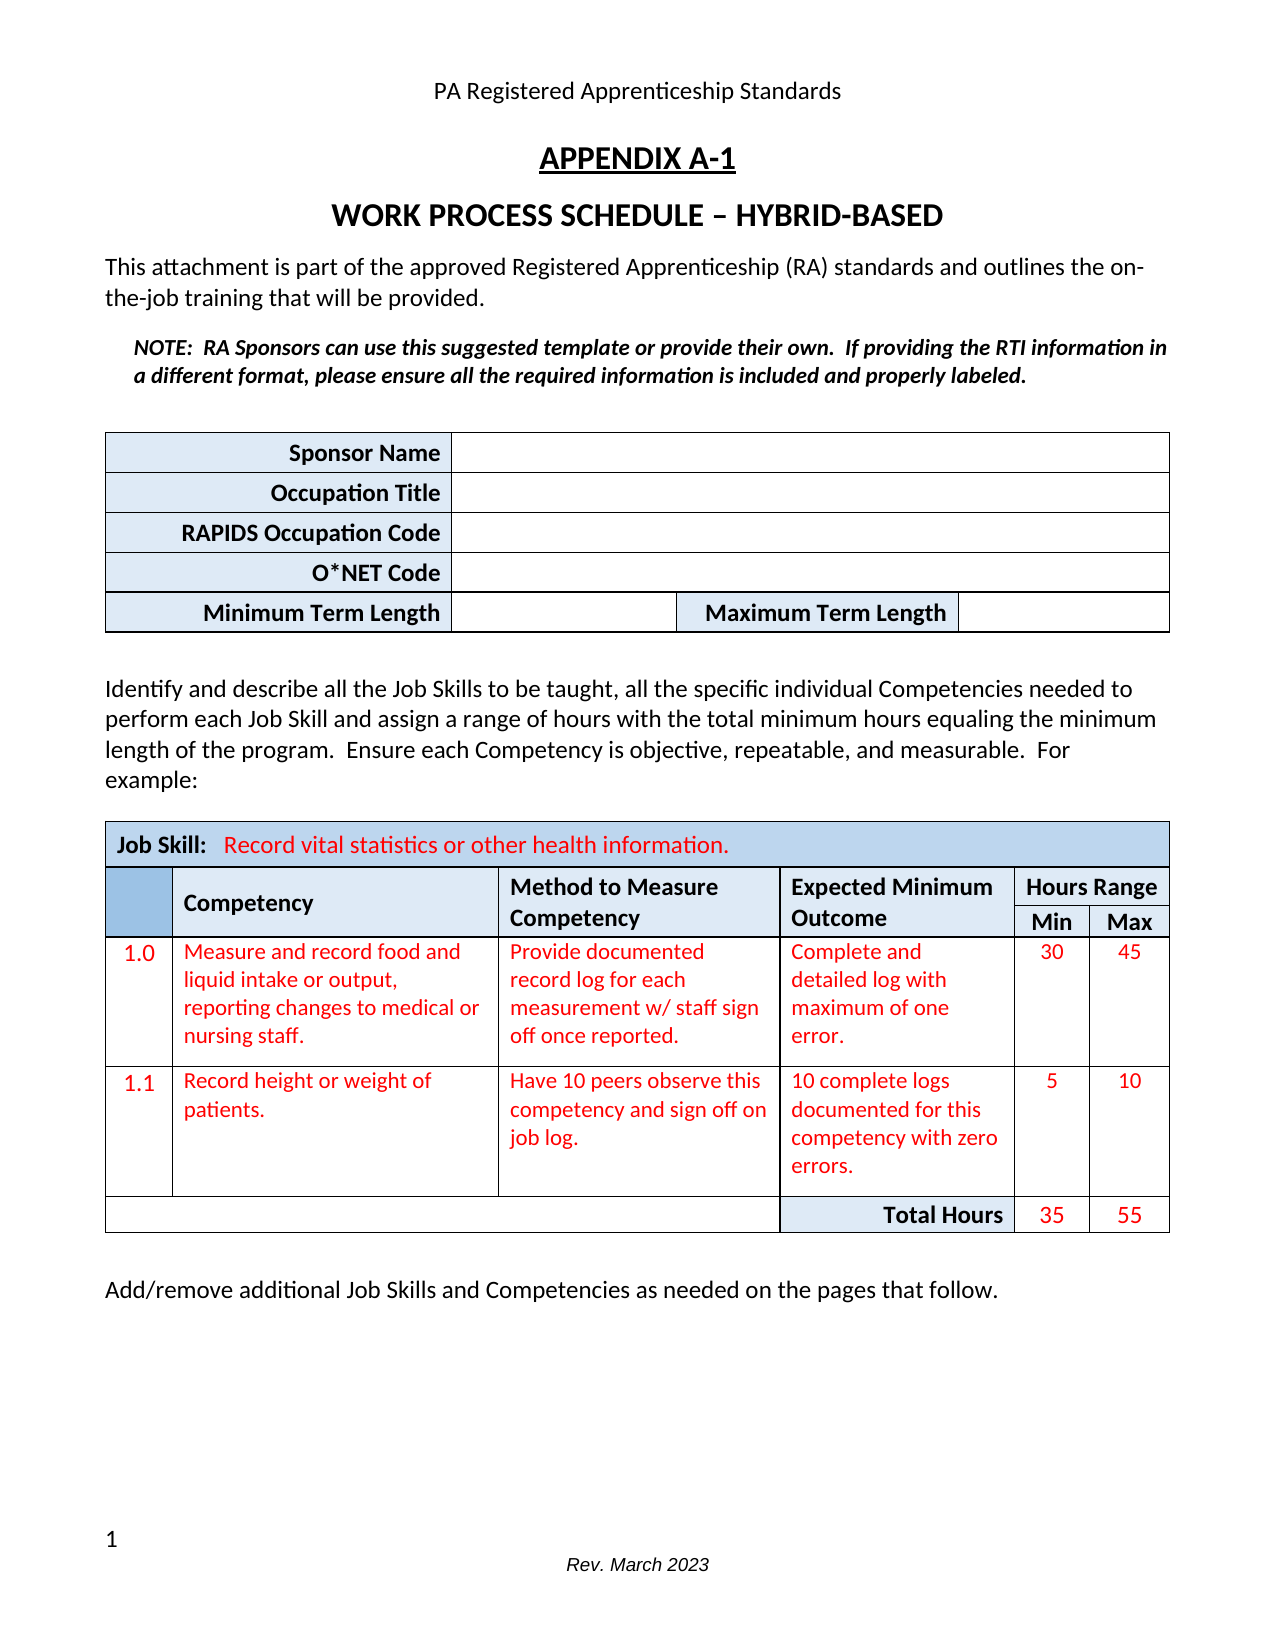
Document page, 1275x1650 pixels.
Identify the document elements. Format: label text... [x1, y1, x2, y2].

table_cell Provide documented record log for each measurement w/ staff sign off once reported. [499, 938, 779, 1066]
table_cell Min [1015, 906, 1089, 936]
text Identify and describe all the Job Skills to be taught, all the specific individual Competencies needed to perform each Job Skill and assign a range of hours with the total minimum hours equaling the minimum length of the program. Ensure each Competency is objective, repeatable, and measurable. For example: [105, 673, 1170, 795]
table_cell 5 [1015, 1067, 1089, 1196]
table_cell Total Hours [781, 1197, 1014, 1232]
table_cell Occupation Title [106, 473, 451, 512]
table_cell 10 complete logs documented for this competency with zero errors. [781, 1067, 1014, 1196]
table_cell Maximum Term Length [677, 593, 958, 631]
text WORK PROCESS SCHEDULE – HYBRID-BASED [105, 194, 1170, 235]
table_cell [452, 513, 1169, 552]
table_cell Method to Measure Competency [499, 868, 779, 936]
table_cell Complete and detailed log with maximum of one error. [781, 938, 1014, 1066]
table_cell [452, 553, 1169, 591]
table_cell 45 [1090, 938, 1169, 1066]
table_cell [106, 868, 172, 936]
table_cell [452, 473, 1169, 512]
table_cell [106, 1197, 779, 1232]
text Add/remove additional Job Skills and Competencies as needed on the pages that follow. [105, 1274, 1170, 1304]
table_cell Record height or weight of patients. [173, 1067, 498, 1196]
table_cell 30 [1015, 938, 1089, 1066]
table_cell Hours Range [1015, 868, 1169, 905]
table_cell Have 10 peers observe this competency and sign off on job log. [499, 1067, 779, 1196]
table_cell [452, 593, 676, 631]
table_cell O*NET Code [106, 553, 451, 591]
text NOTE: RA Sponsors can use this suggested template or provide their own. If providing the RTI information in a different format, please ensure all the required information is included and properly labeled. [133, 333, 1174, 389]
text This attachment is part of the approved Registered Apprenticeship (RA) standards and outlines the on-the-job training that will be provided. [105, 251, 1170, 312]
table_cell RAPIDS Occupation Code [106, 513, 451, 552]
table_cell Competency [173, 868, 498, 936]
table_header Job Skill: Record vital statistics or other health information. [106, 822, 1169, 866]
table_cell Max [1090, 906, 1169, 936]
table_header [452, 433, 1169, 472]
table_cell Minimum Term Length [106, 593, 451, 631]
table_cell 55 [1090, 1197, 1169, 1232]
table_cell 35 [1015, 1197, 1089, 1232]
table_cell [959, 593, 1169, 631]
table_header Sponsor Name [106, 433, 451, 472]
table_cell 10 [1090, 1067, 1169, 1196]
table_cell 1.0 [106, 938, 172, 1066]
table_cell 1.1 [106, 1067, 172, 1196]
text APPENDIX A-1 [105, 137, 1170, 177]
table_cell Measure and record food and liquid intake or output, reporting changes to medical or nursing staff. [173, 938, 498, 1066]
table_cell Expected Minimum Outcome [781, 868, 1014, 936]
